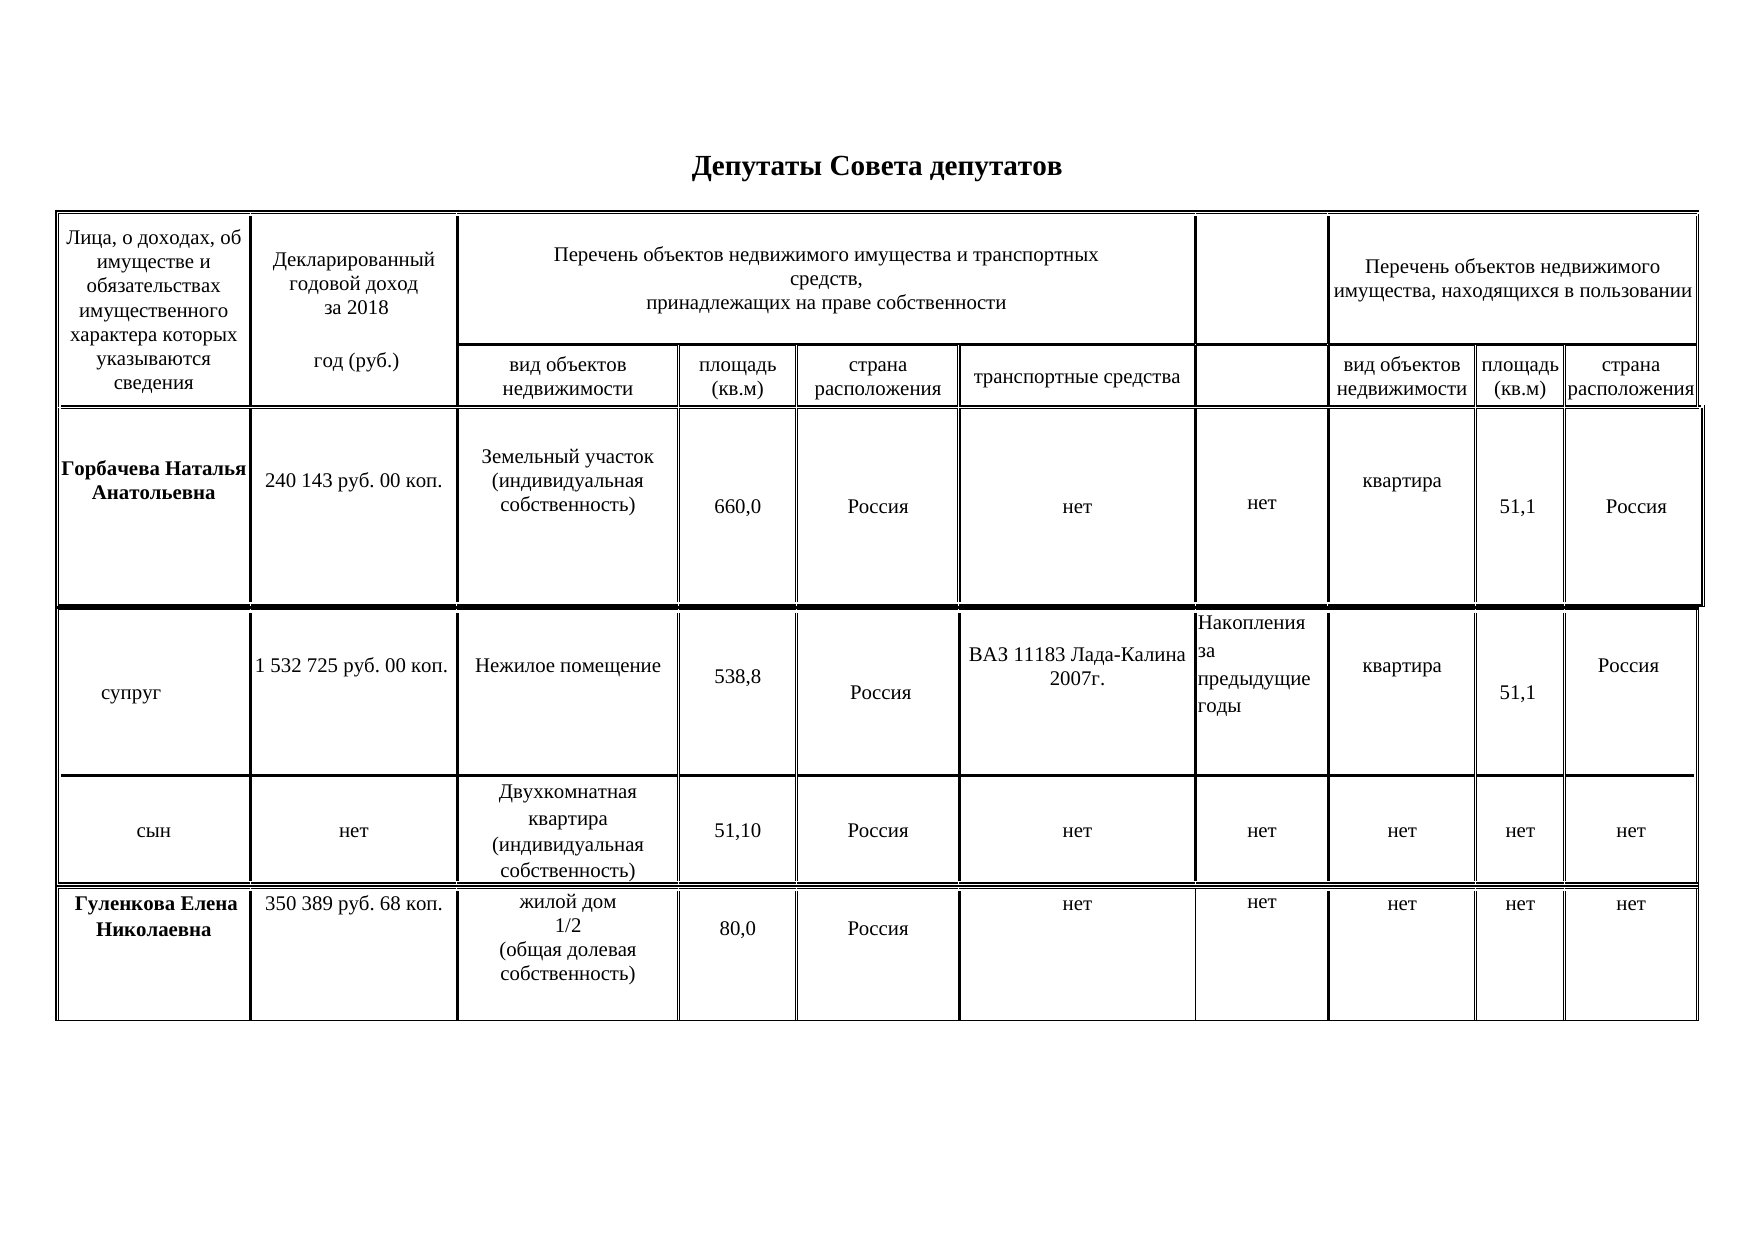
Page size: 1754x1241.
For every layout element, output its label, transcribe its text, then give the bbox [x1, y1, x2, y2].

table_cell нет [1565, 774, 1696, 882]
table_cell Горбачева Наталья Анатольевна [59, 405, 250, 604]
table_header супруг [59, 610, 250, 774]
table_header Нежилое помещение [457, 610, 678, 774]
text Депутаты Совета депутатов [59, 148, 1695, 181]
table_header Россия [797, 887, 959, 1020]
table_header Россия [797, 609, 959, 774]
table_cell Россия [797, 777, 959, 882]
table_header Декларированный годовой доход за 2018 год (руб.) [250, 212, 457, 405]
table_header нет [1196, 889, 1328, 1020]
table_cell Россия [1565, 405, 1703, 604]
table_cell вид объектов недвижимости [1330, 346, 1474, 405]
table_cell нет [1195, 409, 1328, 604]
table_header нет [1565, 889, 1696, 1020]
table_header Перечень объектов недвижимого имущества и транспортных средств, принадлежащих на праве собственности [457, 214, 1195, 343]
table_cell нет [959, 409, 1195, 604]
table_header [1195, 212, 1328, 343]
table_cell сын [59, 774, 250, 882]
table_header нет [1476, 889, 1564, 1020]
table_cell площадь (кв.м) [680, 346, 795, 405]
table_cell нет [1328, 777, 1476, 882]
table_cell 51,1 [1476, 409, 1564, 604]
table_cell 660,0 [679, 409, 797, 604]
table_cell нет [250, 777, 457, 882]
table_cell Двухкомнатная квартира (индивидуальная собственность) [457, 777, 678, 882]
table_header ВАЗ 11183 Лада-Калина 2007г. [959, 610, 1195, 774]
table_cell нет [1195, 777, 1328, 882]
table_cell 240 143 руб. 00 коп. [250, 409, 457, 604]
table_header Гуленкова Елена Николаевна [59, 889, 250, 1020]
table_cell Россия [797, 405, 959, 604]
table_header Накопления за предыдущие годы [1195, 610, 1328, 774]
table_header Лица, о доходах, об имуществе и обязательствах имущественного характера которых указываются сведения [59, 214, 250, 405]
table_cell транспортные средства [961, 346, 1194, 405]
table_cell нет [1476, 777, 1564, 882]
table_header 1 532 725 руб. 00 коп. [250, 609, 457, 774]
table_header нет [959, 889, 1195, 1020]
table_cell нет [959, 777, 1195, 882]
table_cell страна расположения [798, 346, 957, 405]
table_header 80,0 [679, 889, 797, 1020]
table_cell площадь (кв.м) [1477, 346, 1563, 405]
table_header 538,8 [679, 610, 797, 774]
table_cell Земельный участок (индивидуальная собственность) [457, 409, 678, 604]
table_header 350 389 руб. 68 коп. [250, 887, 457, 1020]
table_header жилой дом 1/2 (общая долевая собственность) [457, 889, 678, 1020]
table_header Перечень объектов недвижимого имущества, находящихся в пользовании [1328, 214, 1697, 343]
table_header 51,1 [1476, 610, 1564, 774]
table_cell квартира [1328, 409, 1476, 604]
table_header Россия [1565, 610, 1696, 774]
table_header квартира [1328, 610, 1476, 774]
table_cell страна расположения [1566, 346, 1696, 405]
table_cell 51,10 [679, 777, 797, 882]
table_header нет [1328, 889, 1476, 1020]
table_cell [1197, 346, 1327, 405]
table_cell вид объектов недвижимости [459, 346, 677, 405]
